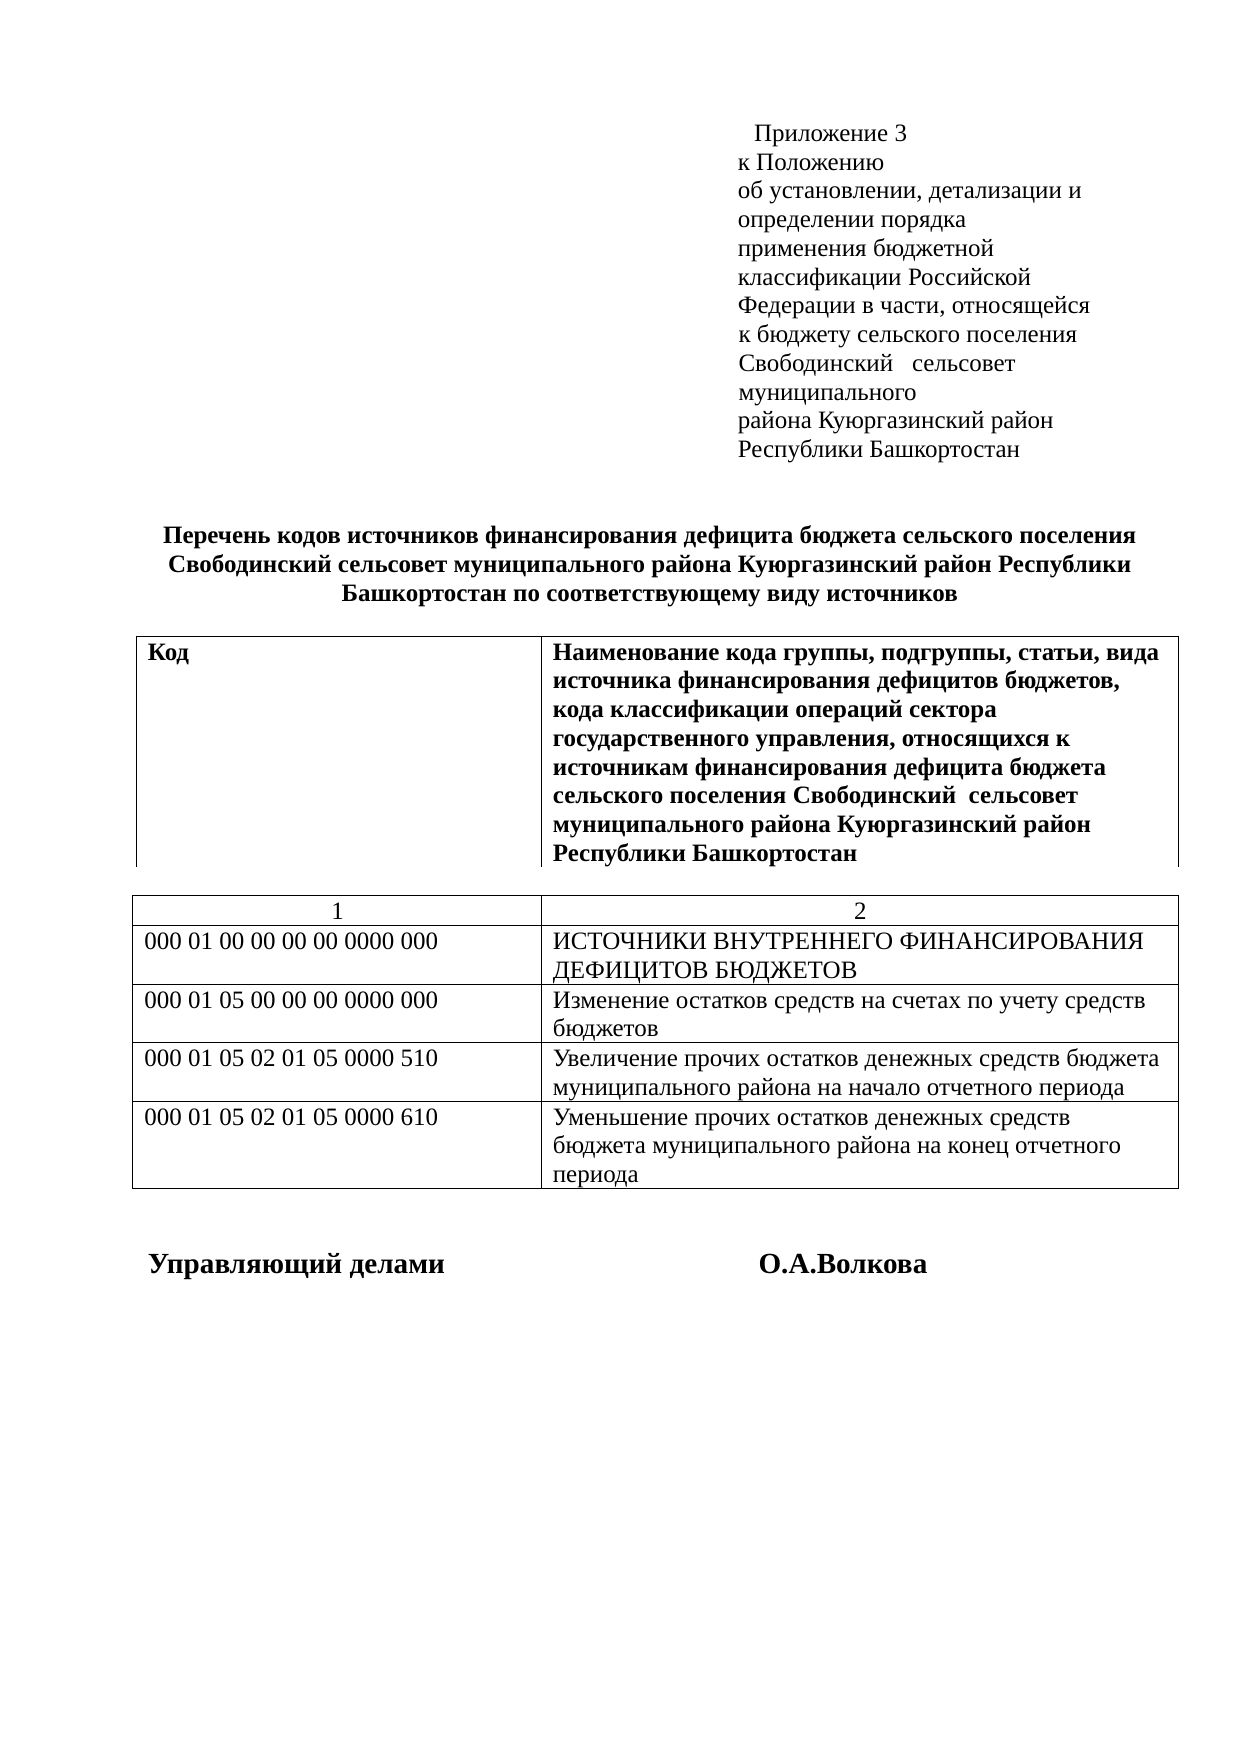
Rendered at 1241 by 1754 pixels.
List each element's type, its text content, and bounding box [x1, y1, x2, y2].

table_header 2 [542, 896, 1178, 925]
table_cell ИСТОЧНИКИ ВНУТРЕННЕГО ФИНАНСИРОВАНИЯ ДЕФИЦИТОВ БЮДЖЕТОВ [542, 926, 1178, 984]
table_cell Увеличение прочих остатков денежных средств бюджета муниципального района на начало отчетного периода [542, 1043, 1178, 1101]
text определении порядка [148, 204, 1152, 233]
text Республики Башкортостан [148, 434, 1152, 463]
text классификации Российской [148, 262, 1152, 291]
text к Положению [148, 147, 1152, 176]
text применения бюджетной [148, 233, 1152, 262]
text Федерации в части, относящейся [148, 291, 1152, 319]
table_cell 000 01 05 02 01 05 0000 610 [133, 1102, 541, 1188]
text к бюджету сельского поселения Свободинский сельсовет муниципального [738, 319, 1152, 406]
table_cell 000 01 00 00 00 00 0000 000 [133, 926, 541, 984]
table_cell 000 01 05 00 00 00 0000 000 [133, 985, 541, 1042]
table_cell 000 01 05 02 01 05 0000 510 [133, 1043, 541, 1101]
text Перечень кодов источников финансирования дефицита бюджета сельского поселения Свободинский сельсовет муниципального района Куюргазинский район Республики Башкортостан по соответствующему виду источников [148, 521, 1152, 607]
text Приложение 3 [148, 118, 1152, 147]
table_header 1 [133, 896, 541, 925]
text Управляющий делами О.А.Волкова [148, 1247, 1152, 1280]
table_header Код [137, 637, 541, 867]
table_cell Уменьшение прочих остатков денежных средств бюджета муниципального района на конец отчетного периода [542, 1102, 1178, 1188]
table_header Наименование кода группы, подгруппы, статьи, вида источника финансирования дефицитов бюджетов, кода классификации операций сектора государственного управления, относящихся к источникам финансирования дефицита бюджета сельского поселения Свободинский сельсовет муниципального района Куюргазинский район Республики Башкортостан [542, 637, 1178, 867]
text района Куюргазинский район [148, 406, 1152, 434]
text об установлении, детализации и [148, 176, 1152, 204]
table_cell Изменение остатков средств на счетах по учету средств бюджетов [542, 985, 1178, 1042]
